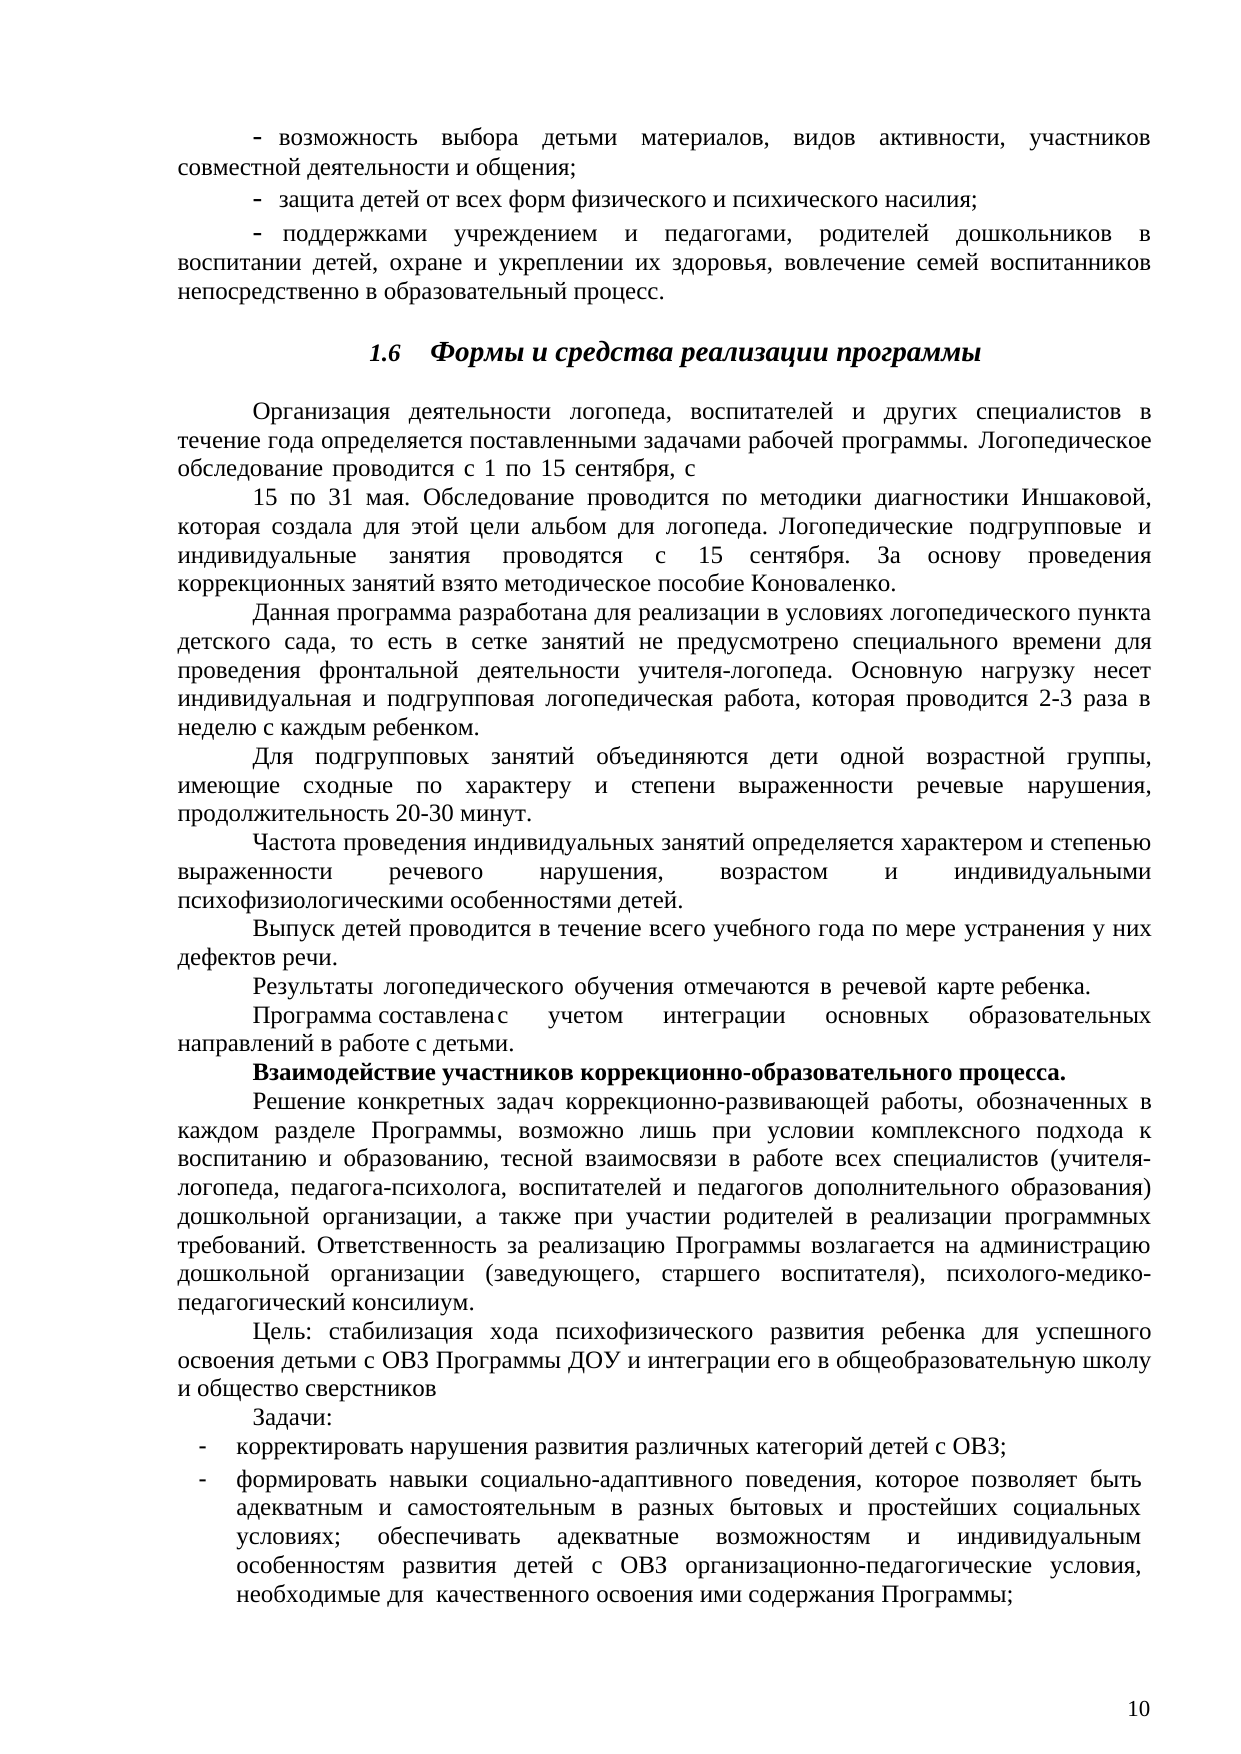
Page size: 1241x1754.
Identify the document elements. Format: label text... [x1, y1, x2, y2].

list поддержками учреждением и педагогами, родителей дошкольников в воспитании детей, охране и укреплении их здоровья, вовлечение семей воспитанников непосредственно в образовательный процесс. [177, 214, 1152, 305]
text Для подгрупповых занятий объединяются дети одной возрастной группы, имеющие сходные по характеру и степени выраженности речевые нарушения, продолжительность 20-30 минут. [177, 741, 1152, 827]
subtitle Взаимодействие участников коррекционно-образовательного процесса. [177, 1057, 1152, 1086]
text Организация деятельности логопеда, воспитателей и других специалистов в течение года определяется поставленными задачами рабочей программы. Логопедическое обследование проводится с 1 по 15 сентября, с [177, 396, 1152, 482]
text Частота проведения индивидуальных занятий определяется характером и степенью выраженности речевого нарушения, возрастом и индивидуальными психофизиологическими особенностями детей. [177, 827, 1152, 913]
list защита детей от всех форм физического и психического насилия; [177, 180, 1152, 214]
subtitle Формы и средства реализации программы [177, 334, 1152, 367]
text Результаты логопедического обучения отмечаются в речевой карте ребенка. [177, 971, 1152, 1000]
list формировать навыки социально-адаптивного поведения, которое позволяет быть адекватным и самостоятельным в разных бытовых и простейших социальных условиях; обеспечивать адекватные возможностям и индивидуальным особенностям развития детей с ОВЗ организационно-педагогические условия, необходимые для качественного освоения ими содержания Программы; [199, 1464, 1142, 1607]
text 15 по 31 мая. Обследование проводится по методики диагностики Иншаковой, которая создала для этой цели альбом для логопеда. Логопедические подгрупповые и индивидуальные занятия проводятся с 15 сентября. За основу проведения коррекционных занятий взято методическое пособие Коноваленко. [177, 482, 1152, 597]
text Решение конкретных задач коррекционно-развивающей работы, обозначенных в каждом разделе Программы, возможно лишь при условии комплексного подхода к воспитанию и образованию, тесной взаимосвязи в работе всех специалистов (учителя-логопеда, педагога-психолога, воспитателей и педагогов дополнительного образования) дошкольной организации, а также при участии родителей в реализации программных требований. Ответственность за реализацию Программы возлагается на администрацию дошкольной организации (заведующего, старшего воспитателя), психолого-медико-педагогический консилиум. [177, 1086, 1152, 1316]
list возможность выбора детьми материалов, видов активности, участников совместной деятельности и общения; [177, 118, 1152, 180]
list корректировать нарушения развития различных категорий детей с ОВЗ; [199, 1431, 1152, 1460]
text Выпуск детей проводится в течение всего учебного года по мере устранения у них дефектов речи. [177, 913, 1152, 971]
text Задачи: [177, 1402, 1152, 1431]
text Данная программа разработана для реализации в условиях логопедического пункта детского сада, то есть в сетке занятий не предусмотрено специального времени для проведения фронтальной деятельности учителя-логопеда. Основную нагрузку несет индивидуальная и подгрупповая логопедическая работа, которая проводится 2-3 раза в неделю с каждым ребенком. [177, 597, 1152, 741]
text Цель: стабилизация хода психофизического развития ребенка для успешного освоения детьми с ОВЗ Программы ДОУ и интеграции его в общеобразовательную школу и общество сверстников [177, 1316, 1152, 1402]
text Программа составлена с учетом интеграции основных образовательных направлений в работе с детьми. [177, 1000, 1152, 1057]
